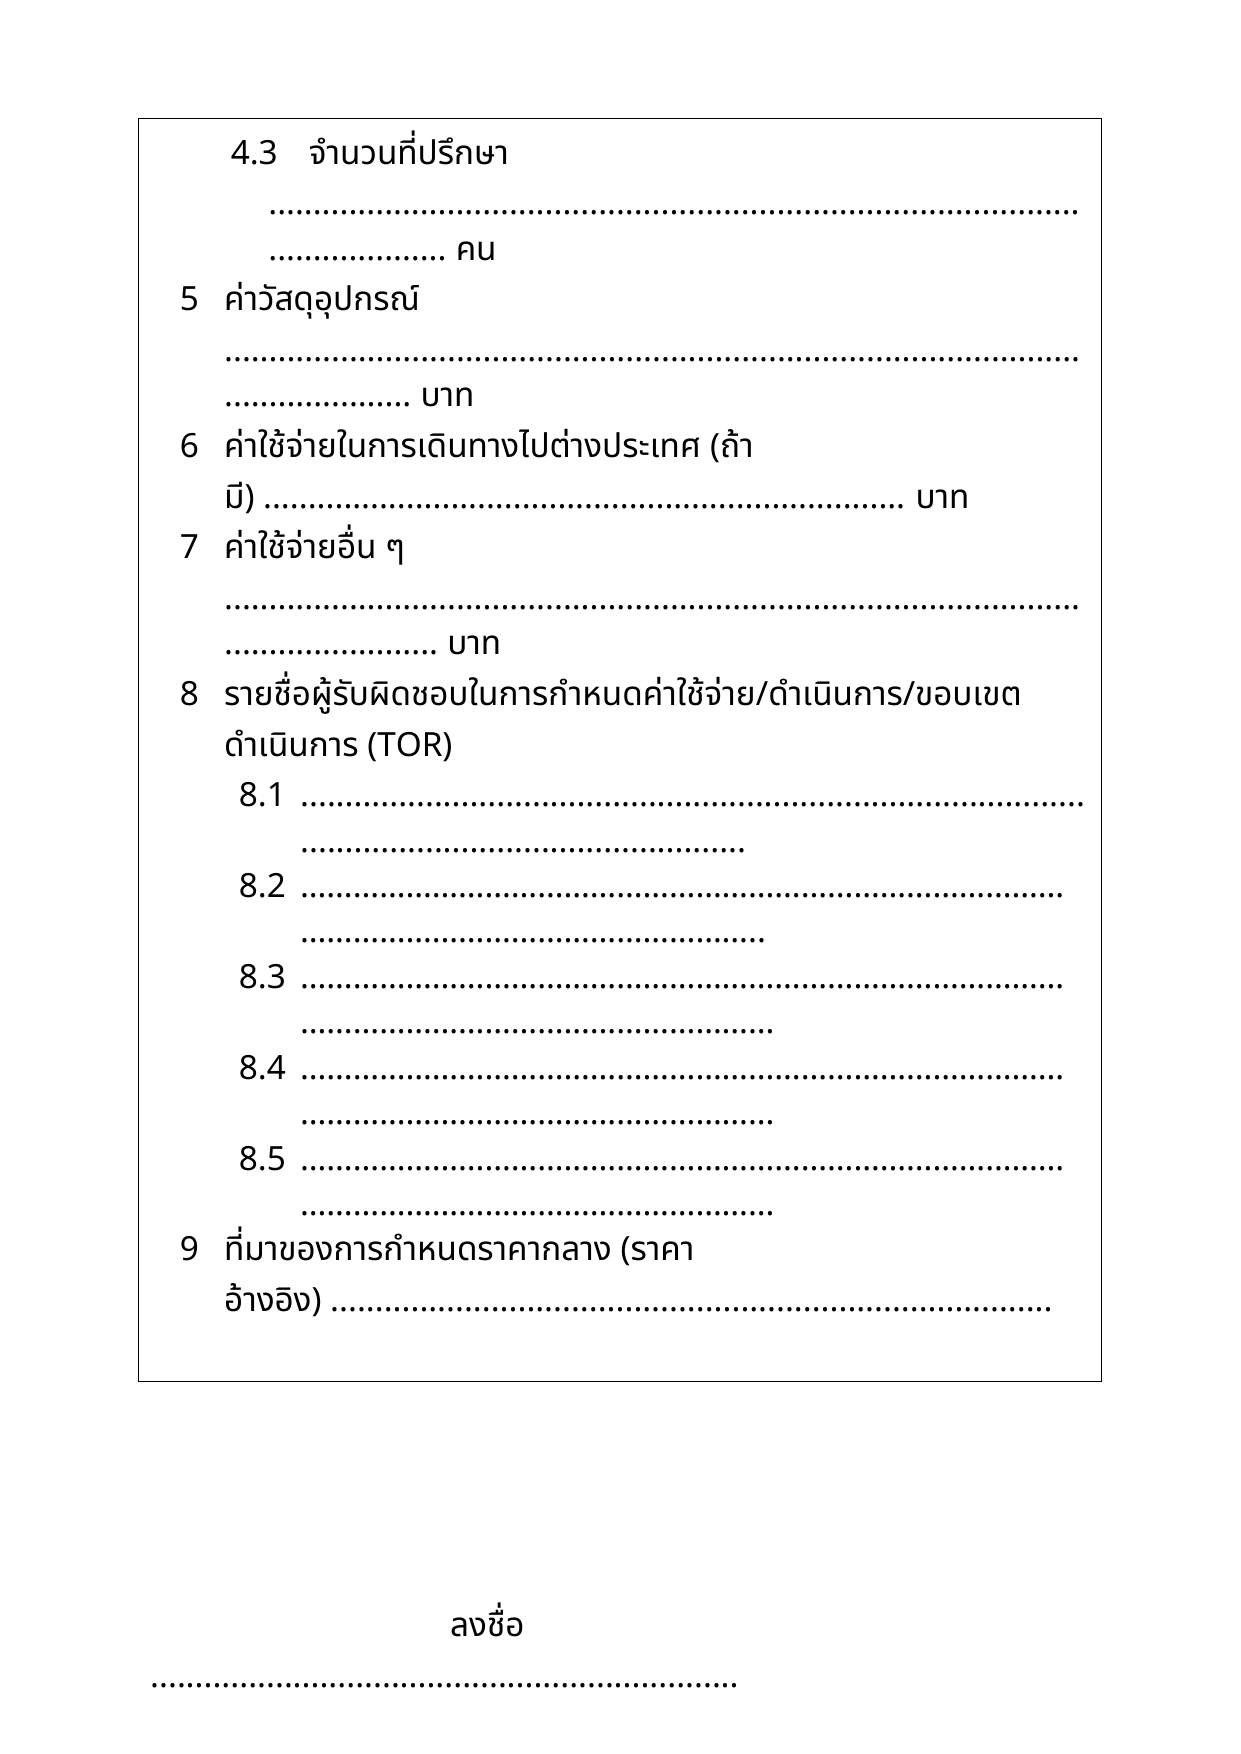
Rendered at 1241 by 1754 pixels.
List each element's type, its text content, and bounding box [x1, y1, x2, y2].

text ลงชื่อ .................................................................. [150, 1601, 1090, 1697]
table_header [139, 119, 1101, 1381]
